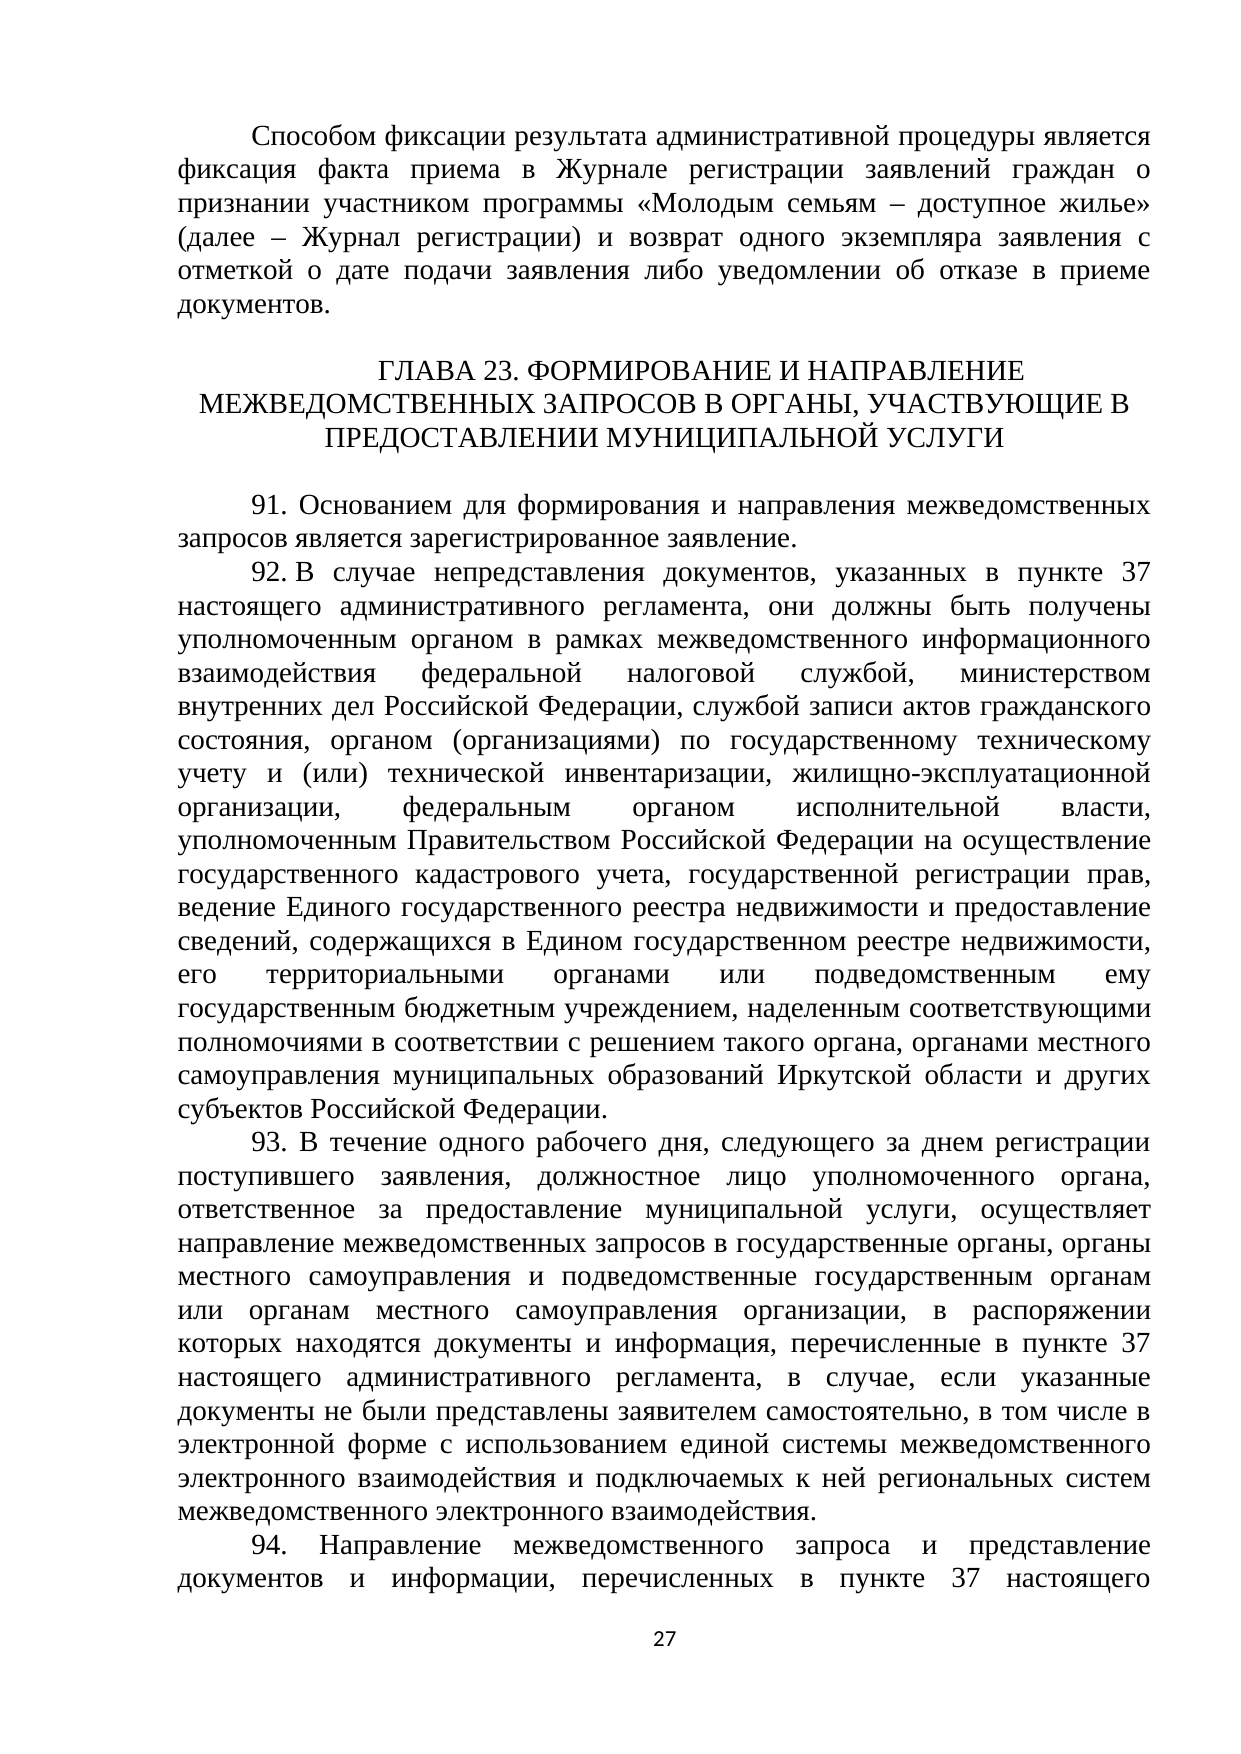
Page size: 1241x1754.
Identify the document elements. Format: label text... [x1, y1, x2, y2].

text 93. В течение одного рабочего дня, следующего за днем регистрации поступившего заявления, должностное лицо уполномоченного органа, ответственное за предоставление муниципальной услуги, осуществляет направление межведомственных запросов в государственные органы, органы местного самоуправления и подведомственные государственным органам или органам местного самоуправления организации, в распоряжении которых находятся документы и информация, перечисленные в пункте 37 настоящего административного регламента, в случае, если указанные документы не были представлены заявителем самостоятельно, в том числе в электронной форме с использованием единой системы межведомственного электронного взаимодействия и подключаемых к ней региональных систем межведомственного электронного взаимодействия. [177, 1124, 1152, 1527]
text Способом фиксации результата административной процедуры является фиксация факта приема в Журнале регистрации заявлений граждан о признании участником программы «Молодым семьям – доступное жилье» (далее – Журнал регистрации) и возврат одного экземпляра заявления с отметкой о дате подачи заявления либо уведомлении об отказе в приеме документов. [177, 118, 1152, 319]
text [177, 1527, 1152, 1594]
text 91. Основанием для формирования и направления межведомственных запросов является зарегистрированное заявление. [177, 487, 1152, 554]
text 92. В случае непредставления документов, указанных в пункте 37 настоящего административного регламента, они должны быть получены уполномоченным органом в рамках межведомственного информационного взаимодействия федеральной налоговой службой, министерством внутренних дел Российской Федерации, службой записи актов гражданского состояния, органом (организациями) по государственному техническому учету и (или) технической инвентаризации, жилищно-эксплуатационной организации, федеральным органом исполнительной власти, уполномоченным Правительством Российской Федерации на осуществление государственного кадастрового учета, государственной регистрации прав, ведение Единого государственного реестра недвижимости и предоставление сведений, содержащихся в Едином государственном реестре недвижимости, его территориальными органами или подведомственным ему государственным бюджетным учреждением, наделенным соответствующими полномочиями в соответствии с решением такого органа, органами местного самоуправления муниципальных образований Иркутской области и других субъектов Российской Федерации. [177, 554, 1152, 1124]
text ГЛАВА 23. ФОРМИРОВАНИЕ И НАПРАВЛЕНИЕ МЕЖВЕДОМСТВЕННЫХ ЗАПРОСОВ В ОРГАНЫ, УЧАСТВУЮЩИЕ В ПРЕДОСТАВЛЕНИИ МУНИЦИПАЛЬНОЙ УСЛУГИ [177, 353, 1152, 453]
